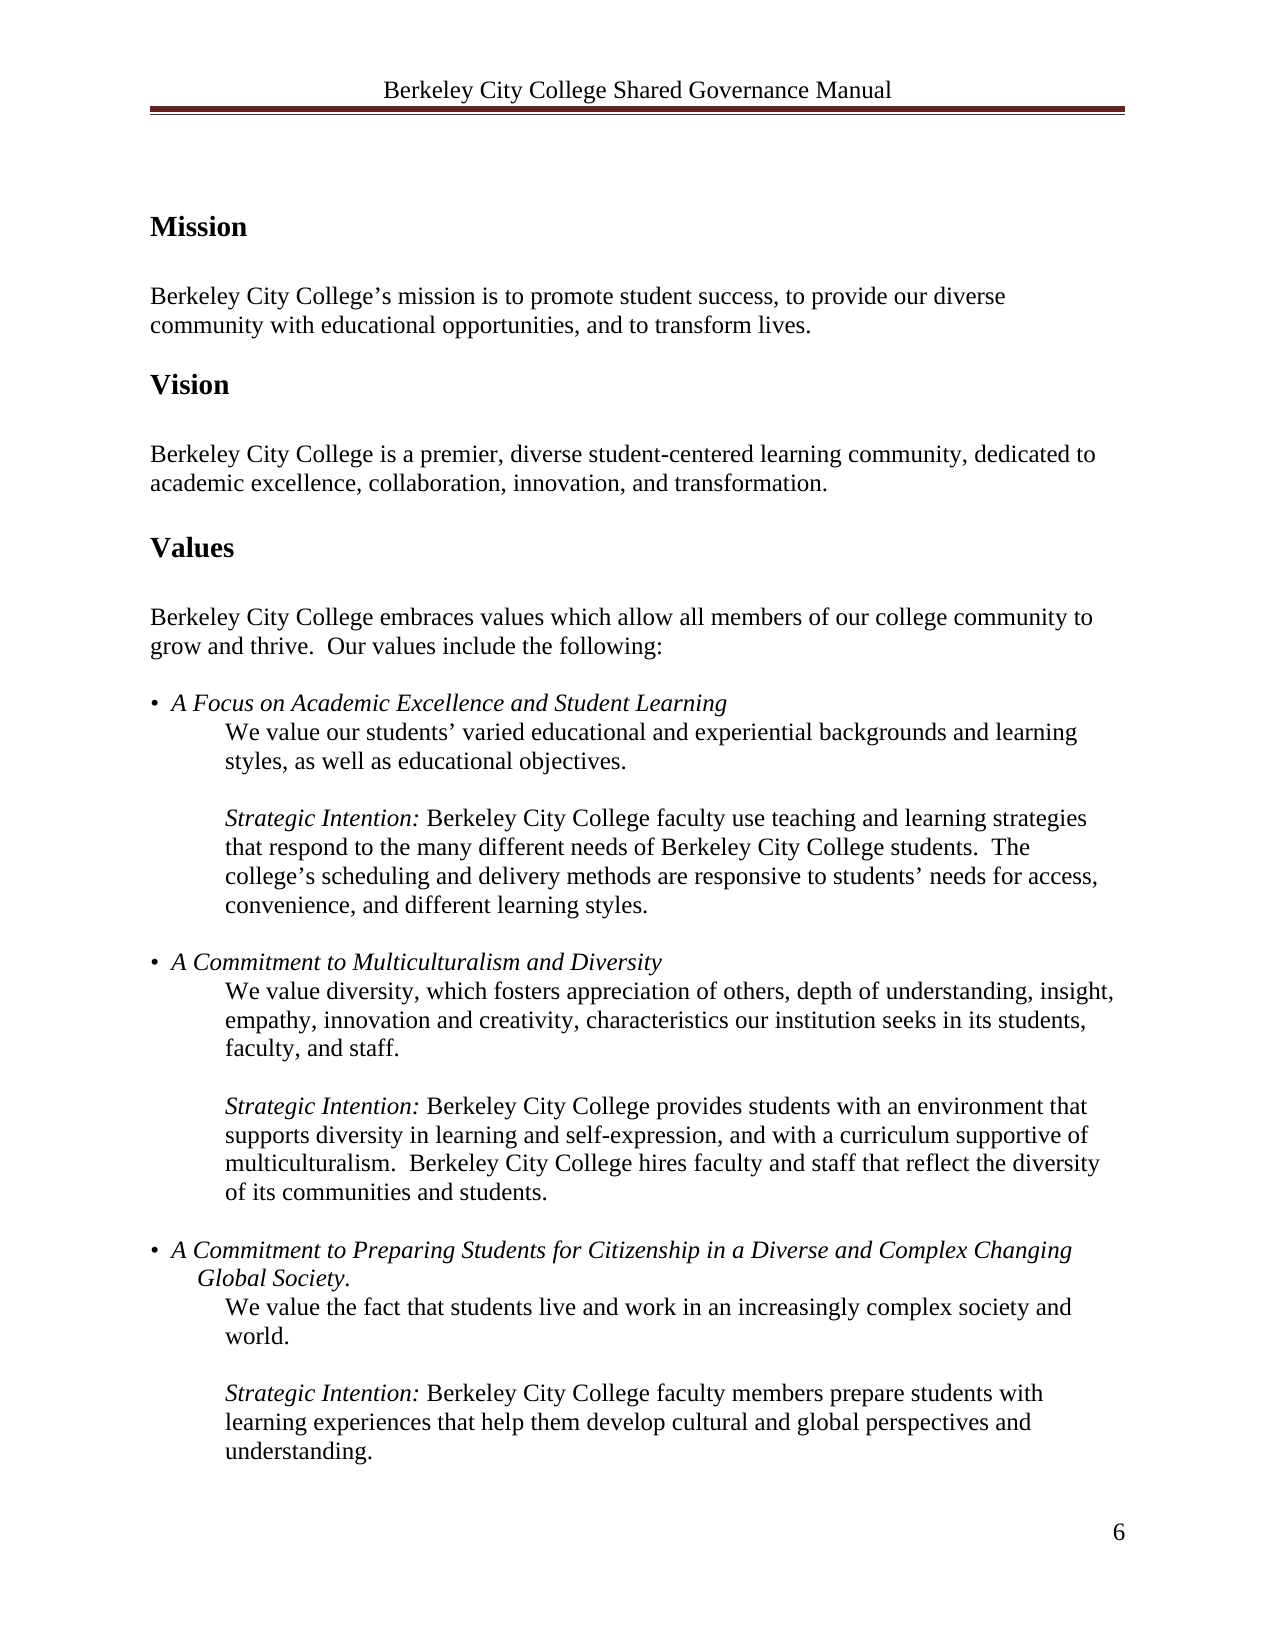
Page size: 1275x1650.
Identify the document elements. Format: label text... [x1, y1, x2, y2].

text • A Commitment to Multiculturalism and Diversity [150, 947, 1125, 976]
text Vision [150, 367, 1125, 401]
text Berkeley City College embraces values which allow all members of our college community to grow and thrive. Our values include the following: [150, 602, 1125, 660]
text Values [150, 530, 1125, 564]
text We value our students’ varied educational and experiential backgrounds and learning styles, as well as educational objectives. [225, 717, 1125, 775]
text Mission [150, 209, 1125, 243]
text Strategic Intention: Berkeley City College faculty members prepare students with learning experiences that help them develop cultural and global perspectives and understanding. [225, 1378, 1125, 1465]
text • A Commitment to Preparing Students for Citizenship in a Diverse and Complex Changing Global Society. [150, 1235, 1125, 1292]
text Berkeley City College’s mission is to promote student success, to provide our diverse community with educational opportunities, and to transform lives. [150, 281, 1125, 339]
text • A Focus on Academic Excellence and Student Learning [150, 688, 1125, 717]
text We value diversity, which fosters appreciation of others, depth of understanding, insight, empathy, innovation and creativity, characteristics our institution seeks in its students, faculty, and staff. [225, 976, 1125, 1062]
text Strategic Intention: Berkeley City College faculty use teaching and learning strategies that respond to the many different needs of Berkeley City College students. The college’s scheduling and delivery methods are responsive to students’ needs for access, convenience, and different learning styles. [225, 803, 1125, 918]
text of its communities and students. [225, 1177, 1125, 1206]
text We value the fact that students live and work in an increasingly complex society and world. [225, 1292, 1125, 1350]
text Berkeley City College is a premier, diverse student-centered learning community, dedicated to academic excellence, collaboration, innovation, and transformation. [150, 439, 1125, 497]
text Strategic Intention: Berkeley City College provides students with an environment that supports diversity in learning and self-expression, and with a curriculum supportive of multiculturalism. Berkeley City College hires faculty and staff that reflect the diversity [225, 1091, 1125, 1177]
